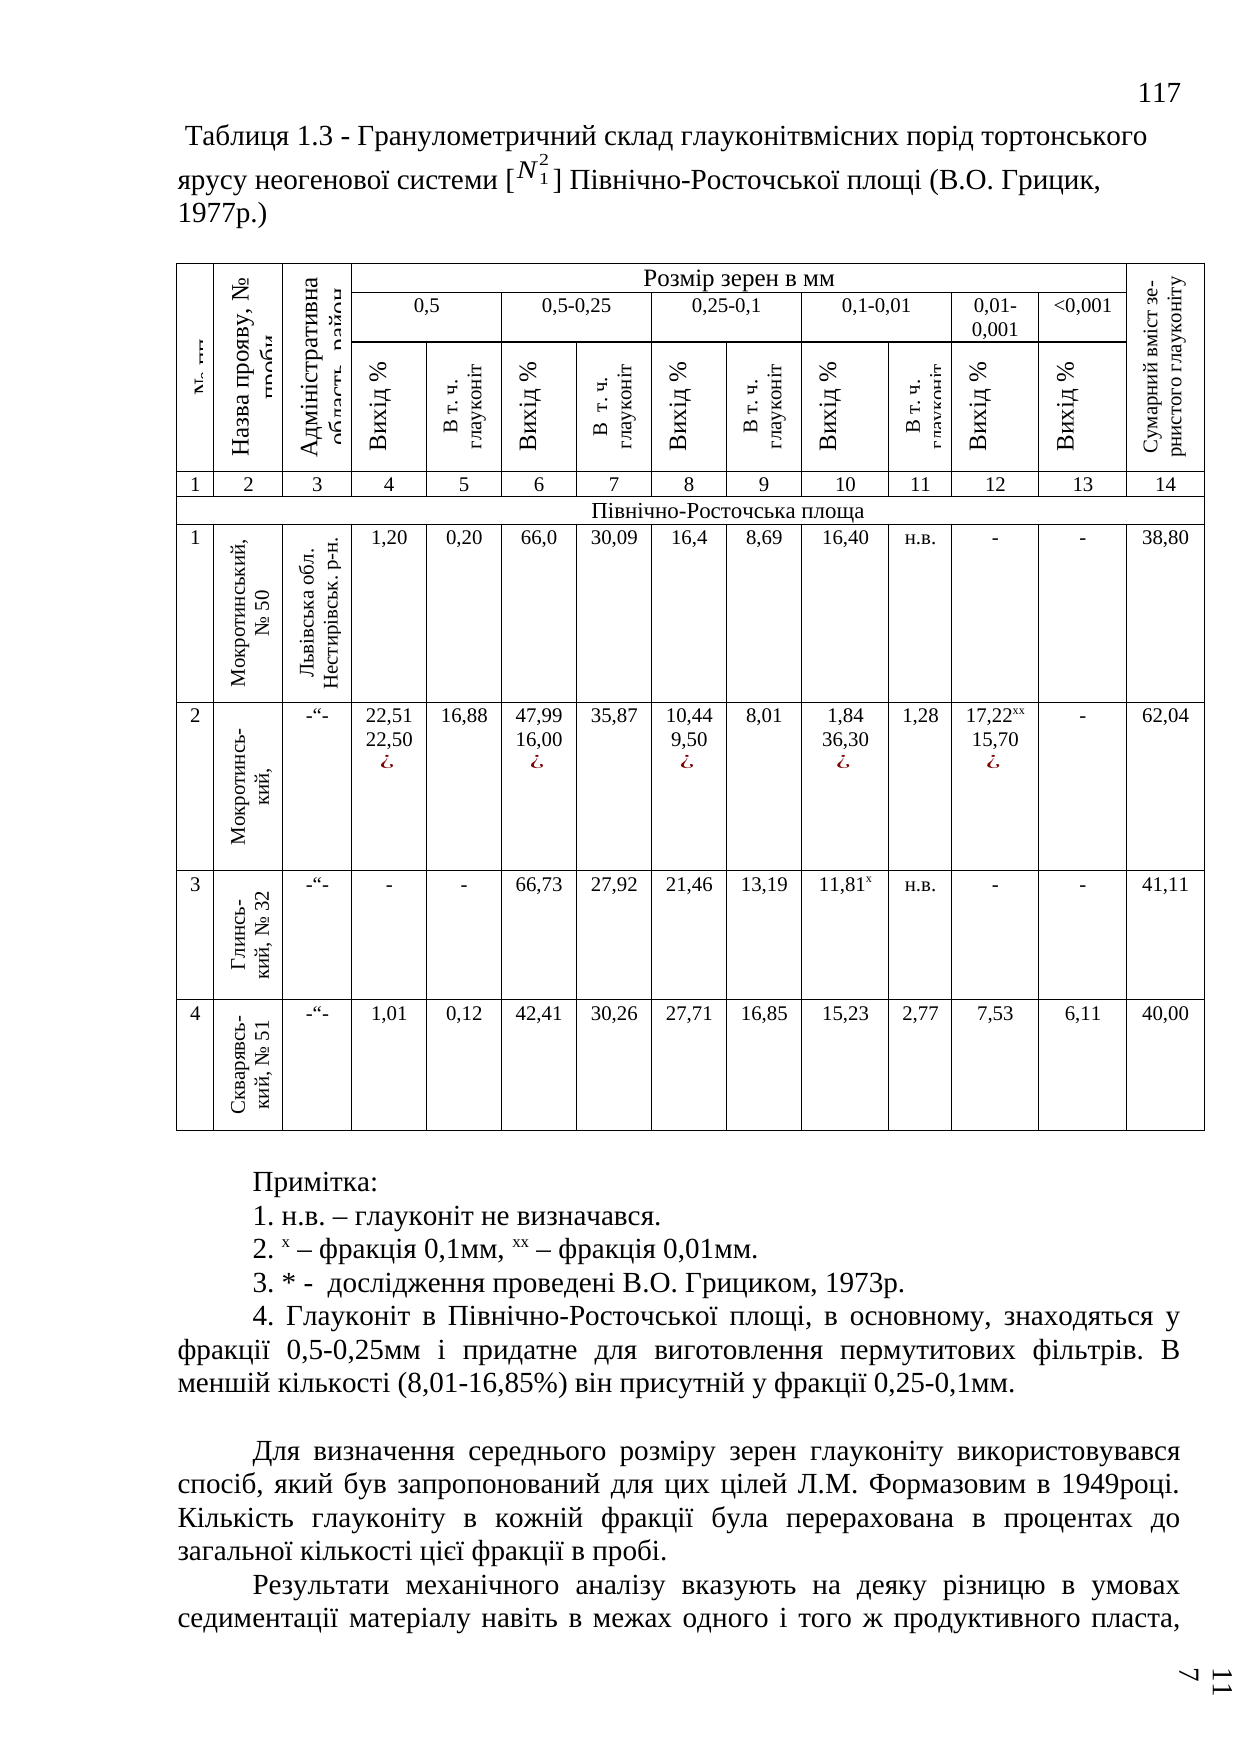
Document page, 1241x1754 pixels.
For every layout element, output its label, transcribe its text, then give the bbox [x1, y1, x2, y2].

table_cell Скварявсь-кий, № 51 [214, 1000, 282, 1130]
table_header Назва прояву, № проби [214, 264, 282, 471]
table_cell 17,22хх 15,70 [952, 703, 1038, 870]
table_cell 16,40 [802, 525, 888, 702]
table_cell 1,84 36,30 [802, 703, 888, 870]
table_cell 16,4 [652, 525, 726, 702]
table_cell - [1039, 703, 1126, 870]
table_cell 1 [177, 525, 213, 702]
table_cell 30,09 [577, 525, 651, 702]
table_cell 47,99 16,00 [502, 703, 576, 870]
table_cell Вихід % [952, 343, 1038, 471]
table_cell 13 [1039, 472, 1126, 496]
table_cell 2 [214, 472, 282, 496]
text Примітка: [177, 1164, 1181, 1198]
table_cell 38,80 [1127, 525, 1204, 702]
table_cell - [427, 871, 501, 999]
text 4. Глауконіт в Північно-Росточської площі, в основному, знаходяться у фракції 0,5-0,25мм і придатне для виготовлення пермутитових фільтрів. В меншій кількості (8,01-16,85%) він присутній у фракції 0,25-0,1мм. [177, 1298, 1181, 1399]
table_cell Вихід % [1039, 343, 1126, 471]
table_cell Вихід % [652, 343, 726, 471]
table_cell 12 [952, 472, 1038, 496]
table_cell -“- [283, 703, 351, 870]
table_cell 11 [889, 472, 951, 496]
table_header Адміністративна область, район [283, 264, 351, 471]
table_cell 8,69 [727, 525, 801, 702]
table_cell 4 [352, 472, 426, 496]
table_cell Львівська обл. Нестирівськ. р-н. [283, 525, 351, 702]
table_cell 41,11 [1127, 871, 1204, 999]
table_cell 8 [652, 472, 726, 496]
table_cell 7 [577, 472, 651, 496]
table_cell - [1039, 871, 1126, 999]
text Для визначення середнього розміру зерен глауконіту використовувався спосіб, який був запропонований для цих цілей Л.М. Формазовим в 1949році. Кількість глауконіту в кожній фракції була перерахована в процентах до загальної кількості цієї фракції в пробі. [177, 1433, 1181, 1567]
table_cell 16,85 [727, 1000, 801, 1130]
table_cell -“- [283, 1000, 351, 1130]
table_cell - [952, 871, 1038, 999]
table_cell 6 [502, 472, 576, 496]
table_header Розмір зерен в мм [352, 264, 1126, 292]
table_cell 22,51 22,50 [352, 703, 426, 870]
table_cell 2 [177, 703, 213, 870]
table_cell 7,53 [952, 1000, 1038, 1130]
table_cell 10,44 9,50 [652, 703, 726, 870]
text 3. * - дослідження проведені В.О. Грициком, 1973р. [177, 1265, 1181, 1298]
table_cell 0,1-0,01 [802, 293, 951, 341]
table_cell В т. ч. глауконіт [427, 343, 501, 471]
table_cell В т. ч. глауконіт [577, 343, 651, 471]
table_cell 1 [177, 472, 213, 496]
table_cell <0,001 [1039, 293, 1126, 341]
table_cell 66,0 [502, 525, 576, 702]
table_cell 0,5-0,25 [502, 293, 651, 341]
table_cell 1,01 [352, 1000, 426, 1130]
table_cell 4 [177, 1000, 213, 1130]
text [177, 1567, 1181, 1634]
table_cell 21,46 [652, 871, 726, 999]
table_cell В т. ч. глауконіт [889, 343, 951, 471]
table_header Сумарний вміст зе-рнистого глауконіту [1127, 264, 1204, 471]
text 1. н.в. – глауконіт не визначався. [177, 1198, 1181, 1231]
table_cell - [1039, 525, 1126, 702]
table_cell Вихід % [802, 343, 888, 471]
table_cell н.в. [889, 871, 951, 999]
table_cell 30,26 [577, 1000, 651, 1130]
table_cell 1,28 [889, 703, 951, 870]
table_cell 15,23 [802, 1000, 888, 1130]
table_cell 42,41 [502, 1000, 576, 1130]
text 2. х – фракція 0,1мм, хх – фракція 0,01мм. [177, 1231, 1181, 1265]
table_cell 0,5 [352, 293, 501, 341]
table_cell В т. ч. глауконіт [727, 343, 801, 471]
table_cell Північно-Росточська площа [177, 497, 1204, 523]
table_cell Вихід % [352, 343, 426, 471]
table_cell 6,11 [1039, 1000, 1126, 1130]
table_cell 16,88 [427, 703, 501, 870]
table_cell 3 [283, 472, 351, 496]
table_cell 10 [802, 472, 888, 496]
table_cell - [352, 871, 426, 999]
table_cell 66,73 [502, 871, 576, 999]
table_cell Глинсь-кий, № 32 [214, 871, 282, 999]
table_cell Мокротинсь-кий, концентрат [214, 703, 282, 870]
table_cell - [952, 525, 1038, 702]
table_cell 11,81х [802, 871, 888, 999]
table_cell 40,00 [1127, 1000, 1204, 1130]
table_cell 2,77 [889, 1000, 951, 1130]
table_cell 0,12 [427, 1000, 501, 1130]
table_cell 27,92 [577, 871, 651, 999]
table_cell Вихід % [502, 343, 576, 471]
table_cell 9 [727, 472, 801, 496]
table_cell 35,87 [577, 703, 651, 870]
table_cell н.в. [889, 525, 951, 702]
table_cell 1,20 [352, 525, 426, 702]
table_cell Мокротинський, № 50 [214, 525, 282, 702]
table_cell 3 [177, 871, 213, 999]
table_header № пп [177, 264, 213, 471]
table_cell 0,25-0,1 [652, 293, 801, 341]
table_cell 14 [1127, 472, 1204, 496]
text Таблиця 1.3 - Гранулометричний склад глауконітвмісних порід тортонського ярусу неогенової системи [] Північно-Росточської площі (В.О. Грицик, 1977р.) [177, 118, 1181, 229]
table_cell 5 [427, 472, 501, 496]
table_cell 62,04 [1127, 703, 1204, 870]
table_cell -“- [283, 871, 351, 999]
table_cell 8,01 [727, 703, 801, 870]
table_cell 13,19 [727, 871, 801, 999]
table_cell 0,01-0,001 [952, 293, 1038, 341]
table_cell 0,20 [427, 525, 501, 702]
table_cell 27,71 [652, 1000, 726, 1130]
